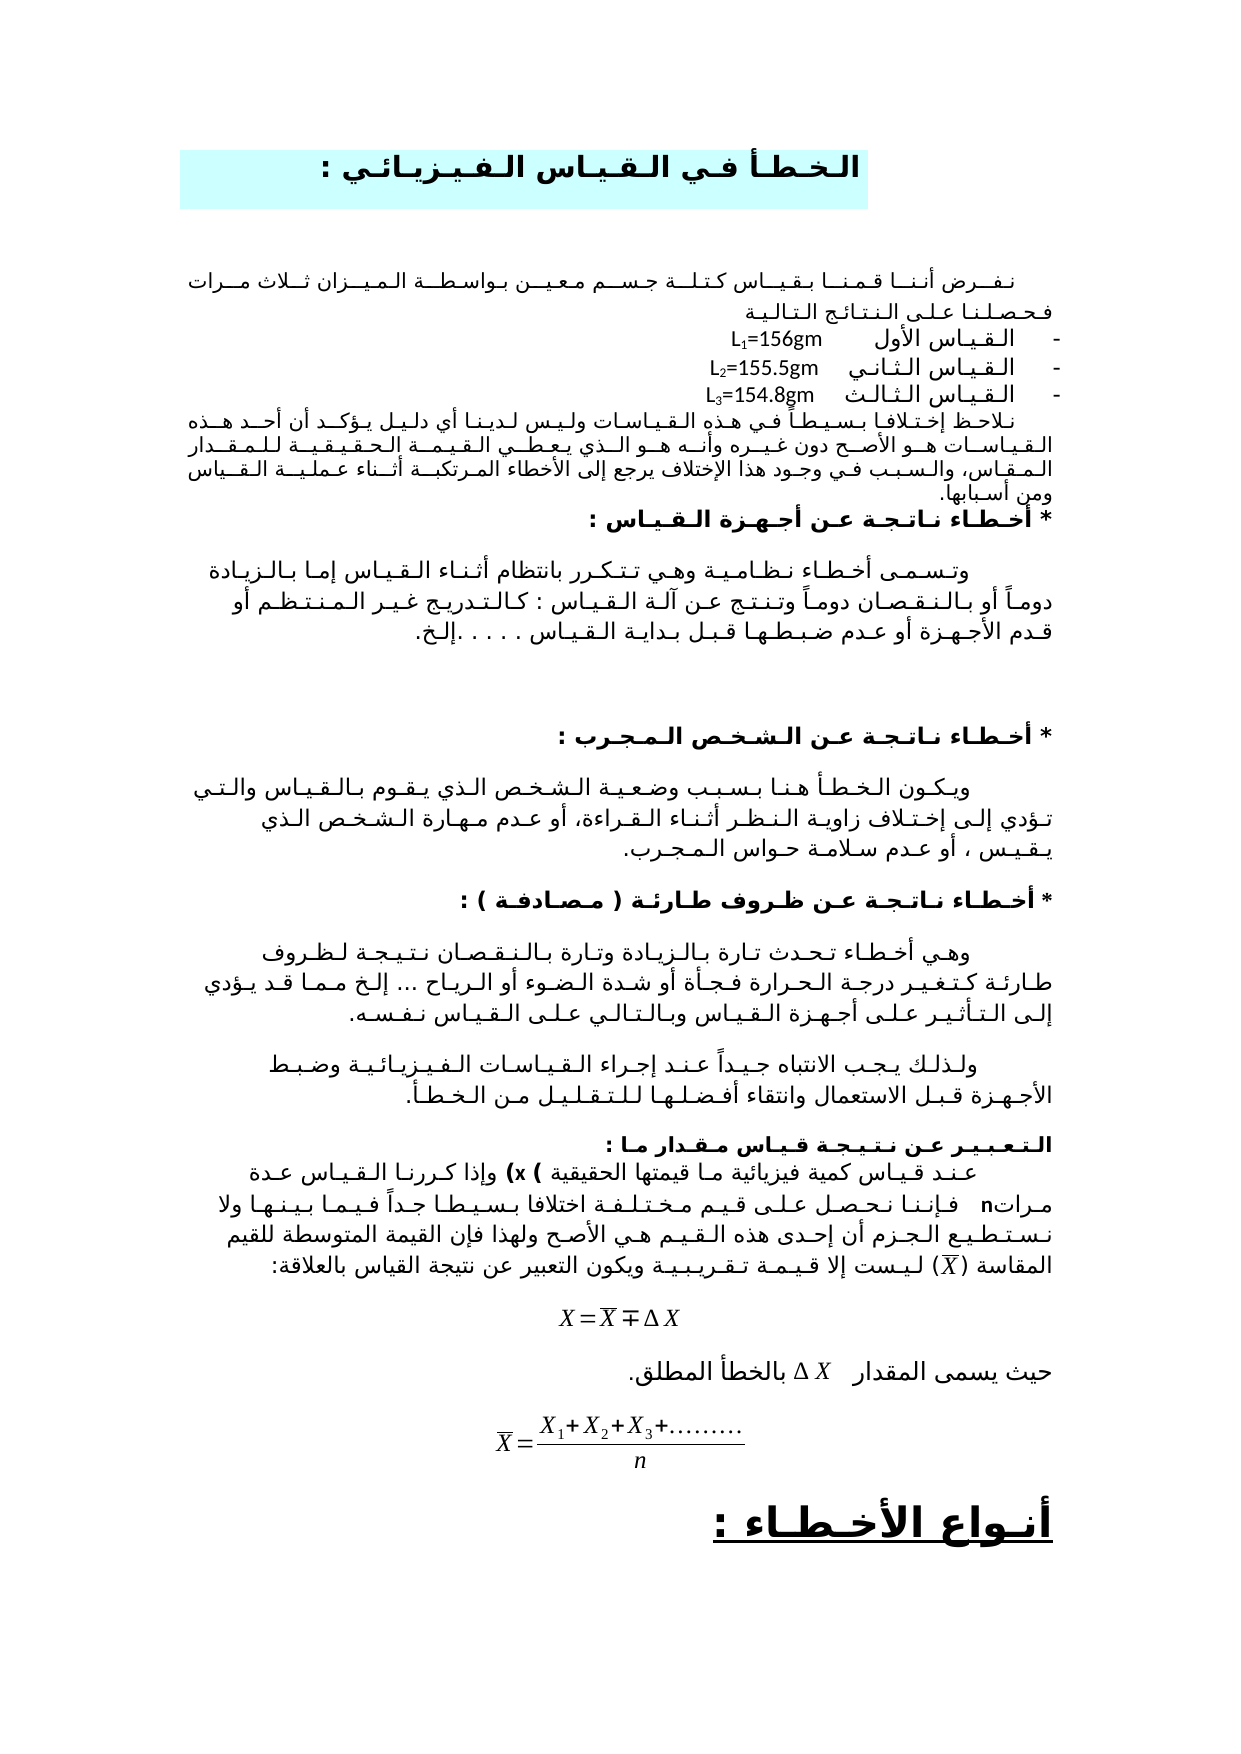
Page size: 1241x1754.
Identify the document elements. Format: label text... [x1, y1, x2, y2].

text * أخـطـاء نـاتـجـة عـن أجـهـزة الـقـيـاس : [187, 506, 1053, 532]
list الـقـيـاس الـثـانـي L2=155.5gm [187, 353, 1053, 381]
text ويـكـون الـخـطـأ هـنـا بـسـبـب وضـعـيـة الـشـخـص الـذي يـقـوم بـالـقـيـاس والـتـي تـؤدي إلـى إخـتـلاف زاويـة الـنـظـر أثـنـاء الـقـراءة، أو عـدم مـهـارة الـشـخـص الـذي يـقـيـس ، أو عـدم سـلامـة حـواس الـمـجـرب. [187, 774, 1053, 862]
text نـفـرض أنـنـا قـمـنـا بـقـيـاس كـتـلـة جـسـم مـعـيـن بـواسـطـة الـمـيـزان ثـلاث مـرات فـحـصـلـنـا عـلـى الـنـتـائـج الـتـالـيـة [187, 262, 1053, 324]
list الـقـيـاس الـثـالـث L3=154.8gm [187, 381, 1053, 409]
text وهـي أخـطـاء تـحـدث تـارة بـالـزيـادة وتـارة بـالـنـقـصـان نـتـيـجـة لـظـروف طـارئـة كـتـغـيـر درجـة الـحـرارة فـجـأة أو شـدة الـضـوء أو الـريـاح ... إلـخ مـمـا قـد يـؤدي إلـى الـتـأثـيـر عـلـى أجـهـزة الـقـيـاس وبـالـتـالـي عـلـى الـقـيـاس نـفـسـه. [187, 939, 1053, 1027]
text نـلاحـظ إخـتـلافـا بـسـيـطـاً فـي هـذه الـقـيـاسـات ولـيـس لـديـنـا أي دلـيـل يـؤكـد أن أحـد هـذه الـقـيـاسـات هـو الأصـح دون غـيـره وأنـه هـو الـذي يـعـطـي الـقـيـمـة الـحـقـيـقـيـة لـلـمـقـدار الـمـقـاس، والـسـبـب فـي وجـود هذا الإختلاف يرجع إلى الأخطاء المـرتكبـة أثـناء عـملـيـة الـقـياس ومن أسـبابها. [187, 409, 1053, 506]
text حيث يسمى المقدار بالخطأ المطلق. [187, 1357, 1053, 1386]
table_header الـخـطـأ فـي الـقـيـاس الـفـيـزيـائـي : [180, 150, 868, 209]
text وتـسـمـى أخـطـاء نـظـامـيـة وهـي تـتـكـرر بانتظام أثـنـاء الـقـيـاس إمـا بـالـزيـادة دومـاً أو بـالـنـقـصـان دومـاً وتـنـتـج عـن آلـة الـقـيـاس : كـالـتـدريـج غـيـر الـمـنـتـظـم أو قـدم الأجـهـزة أو عـدم ضـبـطـهـا قـبـل بـدايـة الـقـيـاس . . . . .إلـخ. [187, 557, 1053, 645]
text الـتـعـبـيـر عـن نـتـيـجـة قـيـاس مـقـدار مـا : [187, 1133, 1053, 1158]
text * أخـطـاء نـاتـجـة عـن الـشـخـص الـمـجـرب : [187, 723, 1053, 749]
text ولـذلـك يـجـب الانتباه جـيـداً عـنـد إجـراء الـقـيـاسـات الـفـيـزيـائـيـة وضـبـط الأجـهـزة قـبـل الاستعمال وانتقاء أفـضـلـهـا لـلـتـقـلـيـل مـن الـخـطـأ. [187, 1051, 1053, 1109]
text أنـواع الأخـطـاء : [187, 1499, 1053, 1547]
text * أخـطـاء نـاتـجـة عـن ظـروف طـارئـة ( مـصـادفـة ) : [187, 887, 1053, 914]
list الـقـيـاس الأول L1=156gm [187, 324, 1053, 353]
text عـنـد قـيـاس كمية فيزيائية مـا قيمتها الحقيقية ) x) وإذا كـررنـا الـقـيـاس عـدة مـراتn فـإنـنـا نـحـصـل عـلـى قـيـم مـخـتـلـفـة اختلافا بـسـيـطـا جـداً فـيـمـا بـيـنـهـا ولا نـسـتـطـيـع الـجـزم أن إحـدى هذه الـقـيـم هـي الأصـح ولهذا فإن القيمة المتوسطة للقيم المقاسة () لـيـست إلا قـيـمـة تـقـريـبـيـة ويكون التعبير عن نتيجة القياس بالعلاقة: [187, 1158, 1053, 1280]
